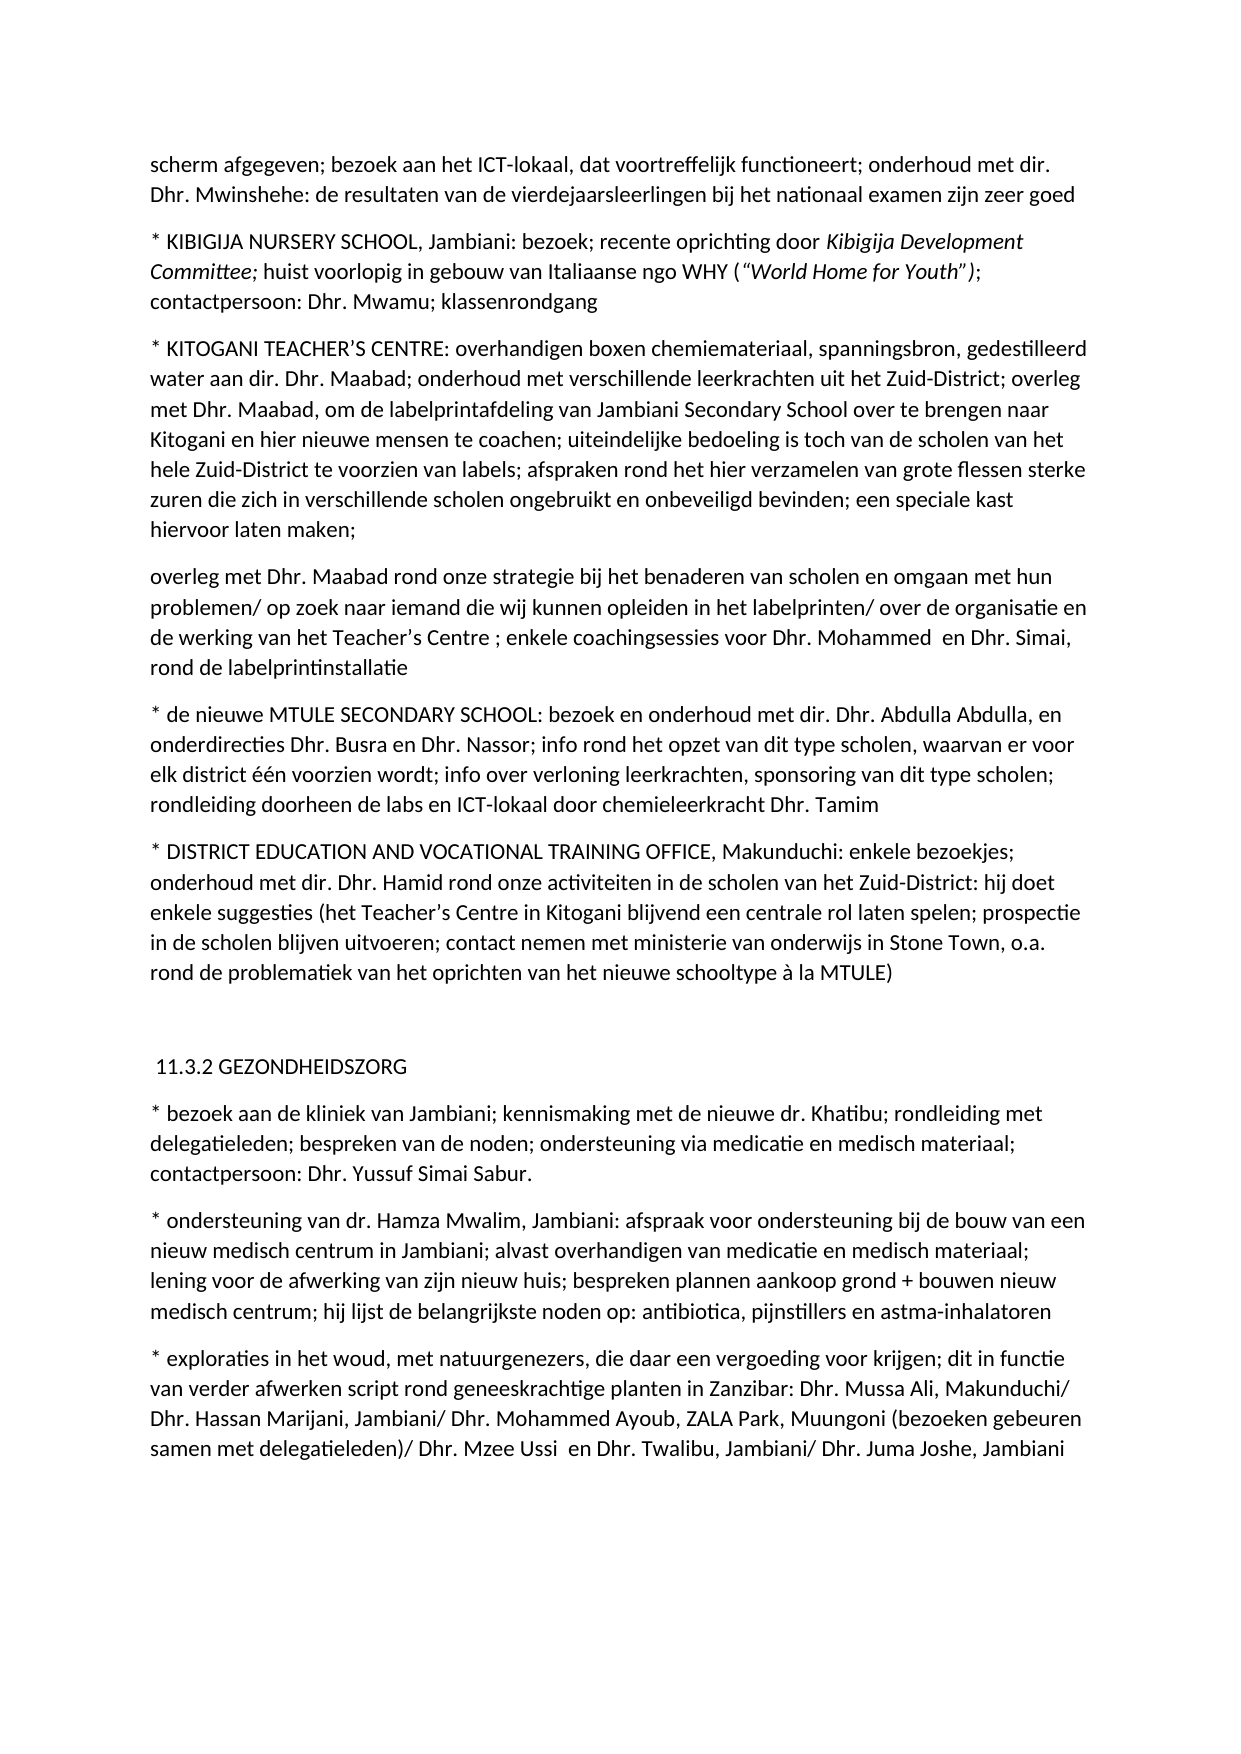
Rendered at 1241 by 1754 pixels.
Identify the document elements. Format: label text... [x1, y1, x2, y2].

text * ondersteuning van dr. Hamza Mwalim, Jambiani: afspraak voor ondersteuning bij de bouw van een nieuw medisch centrum in Jambiani; alvast overhandigen van medicatie en medisch materiaal; lening voor de afwerking van zijn nieuw huis; bespreken plannen aankoop grond + bouwen nieuw medisch centrum; hij lijst de belangrijkste noden op: antibiotica, pijnstillers en astma-inhalatoren [150, 1206, 1090, 1325]
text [150, 150, 1090, 208]
text * exploraties in het woud, met natuurgenezers, die daar een vergoeding voor krijgen; dit in functie van verder afwerken script rond geneeskrachtige planten in Zanzibar: Dhr. Mussa Ali, Makunduchi/ Dhr. Hassan Marijani, Jambiani/ Dhr. Mohammed Ayoub, ZALA Park, Muungoni (bezoeken gebeuren samen met delegatieleden)/ Dhr. Mzee Ussi en Dhr. Twalibu, Jambiani/ Dhr. Juma Joshe, Jambiani [150, 1344, 1090, 1462]
text * DISTRICT EDUCATION AND VOCATIONAL TRAINING OFFICE, Makunduchi: enkele bezoekjes; onderhoud met dir. Dhr. Hamid rond onze activiteiten in de scholen van het Zuid-District: hij doet enkele suggesties (het Teacher’s Centre in Kitogani blijvend een centrale rol laten spelen; prospectie in de scholen blijven uitvoeren; contact nemen met ministerie van onderwijs in Stone Town, o.a. rond de problematiek van het oprichten van het nieuwe schooltype à la MTULE) [150, 837, 1090, 986]
text * de nieuwe MTULE SECONDARY SCHOOL: bezoek en onderhoud met dir. Dhr. Abdulla Abdulla, en onderdirecties Dhr. Busra en Dhr. Nassor; info rond het opzet van dit type scholen, waarvan er voor elk district één voorzien wordt; info over verloning leerkrachten, sponsoring van dit type scholen; rondleiding doorheen de labs en ICT-lokaal door chemieleerkracht Dhr. Tamim [150, 700, 1090, 819]
text * KIBIGIJA NURSERY SCHOOL, Jambiani: bezoek; recente oprichting door Kibigija Development Committee; huist voorlopig in gebouw van Italiaanse ngo WHY (“World Home for Youth”); contactpersoon: Dhr. Mwamu; klassenrondgang [150, 227, 1090, 316]
text * KITOGANI TEACHER’S CENTRE: overhandigen boxen chemiemateriaal, spanningsbron, gedestilleerd water aan dir. Dhr. Maabad; onderhoud met verschillende leerkrachten uit het Zuid-District; overleg met Dhr. Maabad, om de labelprintafdeling van Jambiani Secondary School over te brengen naar Kitogani en hier nieuwe mensen te coachen; uiteindelijke bedoeling is toch van de scholen van het hele Zuid-District te voorzien van labels; afspraken rond het hier verzamelen van grote flessen sterke zuren die zich in verschillende scholen ongebruikt en onbeveiligd bevinden; een speciale kast hiervoor laten maken; [150, 334, 1090, 544]
text * bezoek aan de kliniek van Jambiani; kennismaking met de nieuwe dr. Khatibu; rondleiding met delegatieleden; bespreken van de noden; ondersteuning via medicatie en medisch materiaal; contactpersoon: Dhr. Yussuf Simai Sabur. [150, 1099, 1090, 1187]
text 11.3.2 GEZONDHEIDSZORG [150, 1052, 1090, 1080]
text overleg met Dhr. Maabad rond onze strategie bij het benaderen van scholen en omgaan met hun problemen/ op zoek naar iemand die wij kunnen opleiden in het labelprinten/ over de organisatie en de werking van het Teacher’s Centre ; enkele coachingsessies voor Dhr. Mohammed en Dhr. Simai, rond de labelprintinstallatie [150, 562, 1090, 681]
